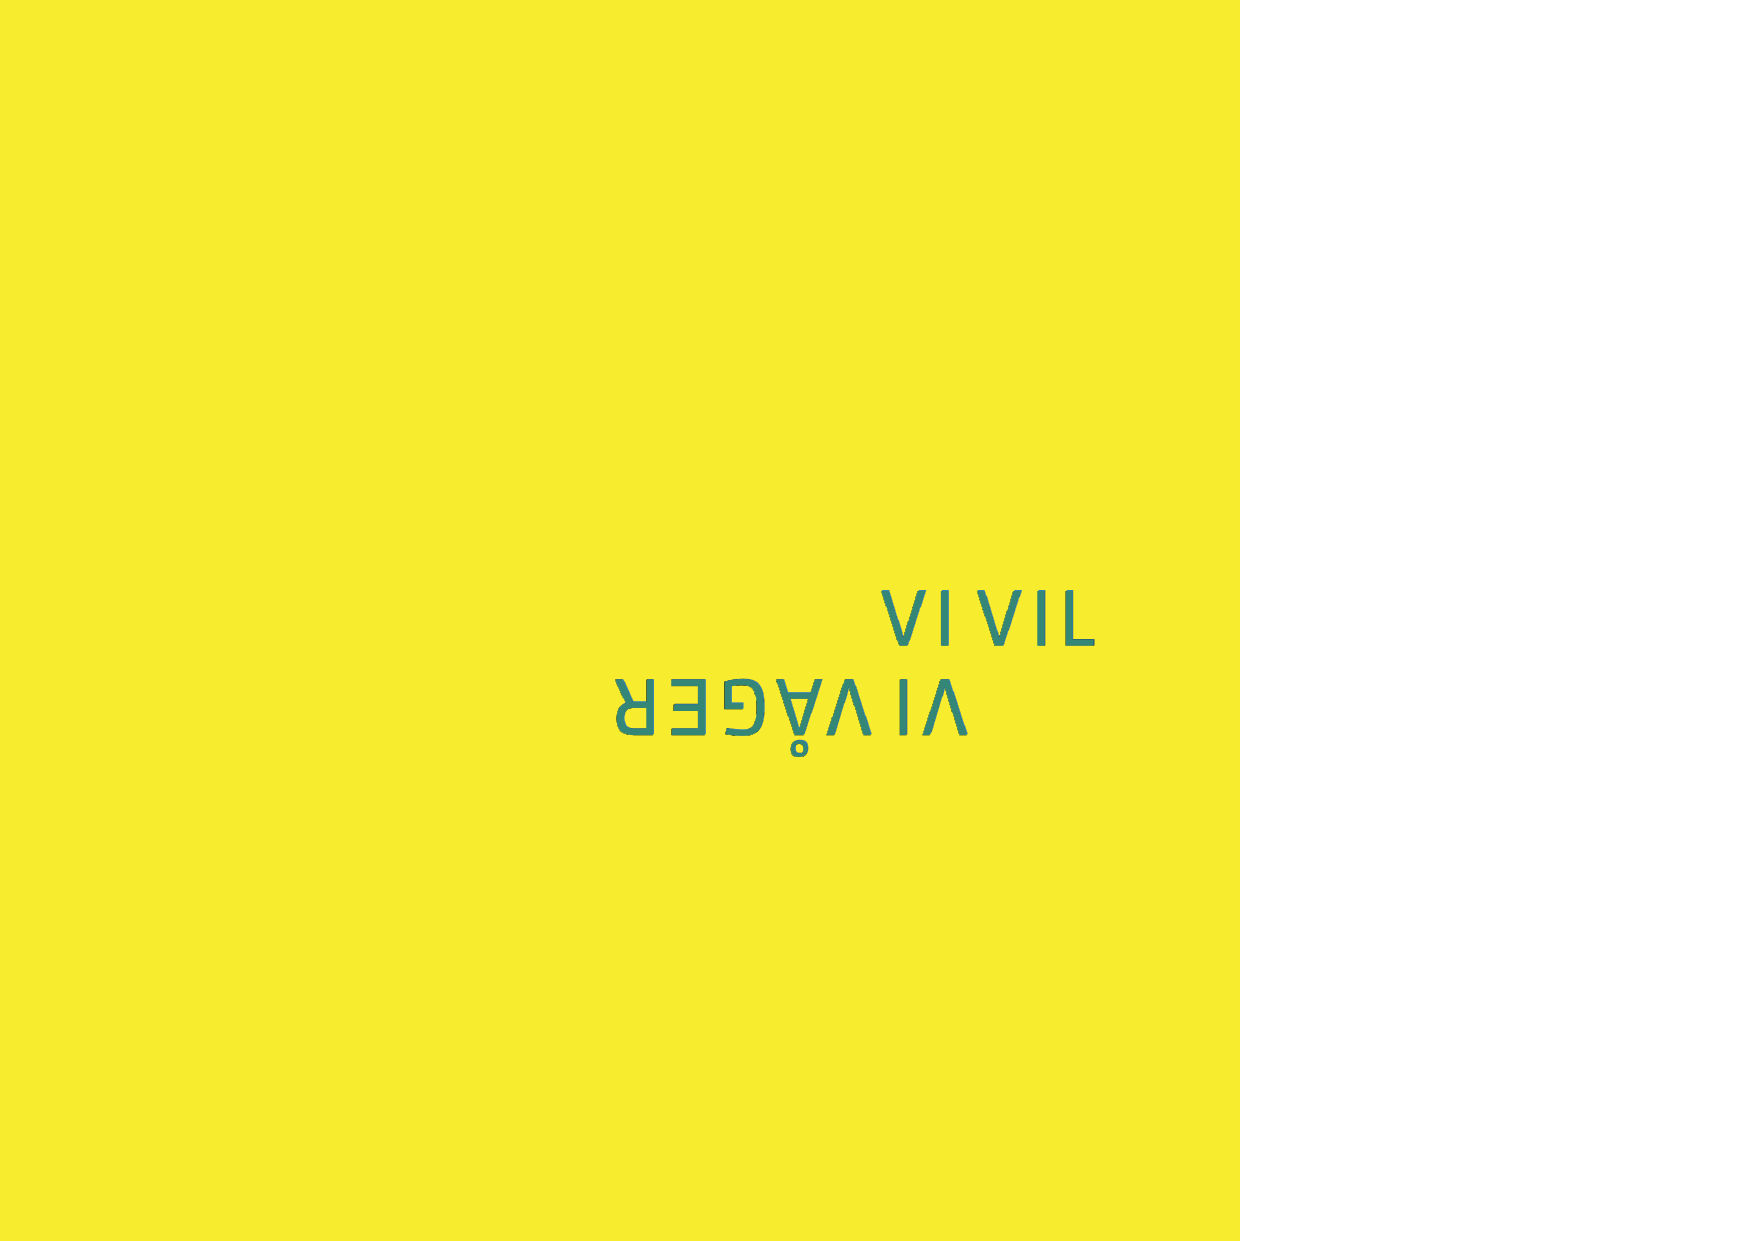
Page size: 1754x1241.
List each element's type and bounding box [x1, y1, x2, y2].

picture [0, 0, 1240, 1241]
